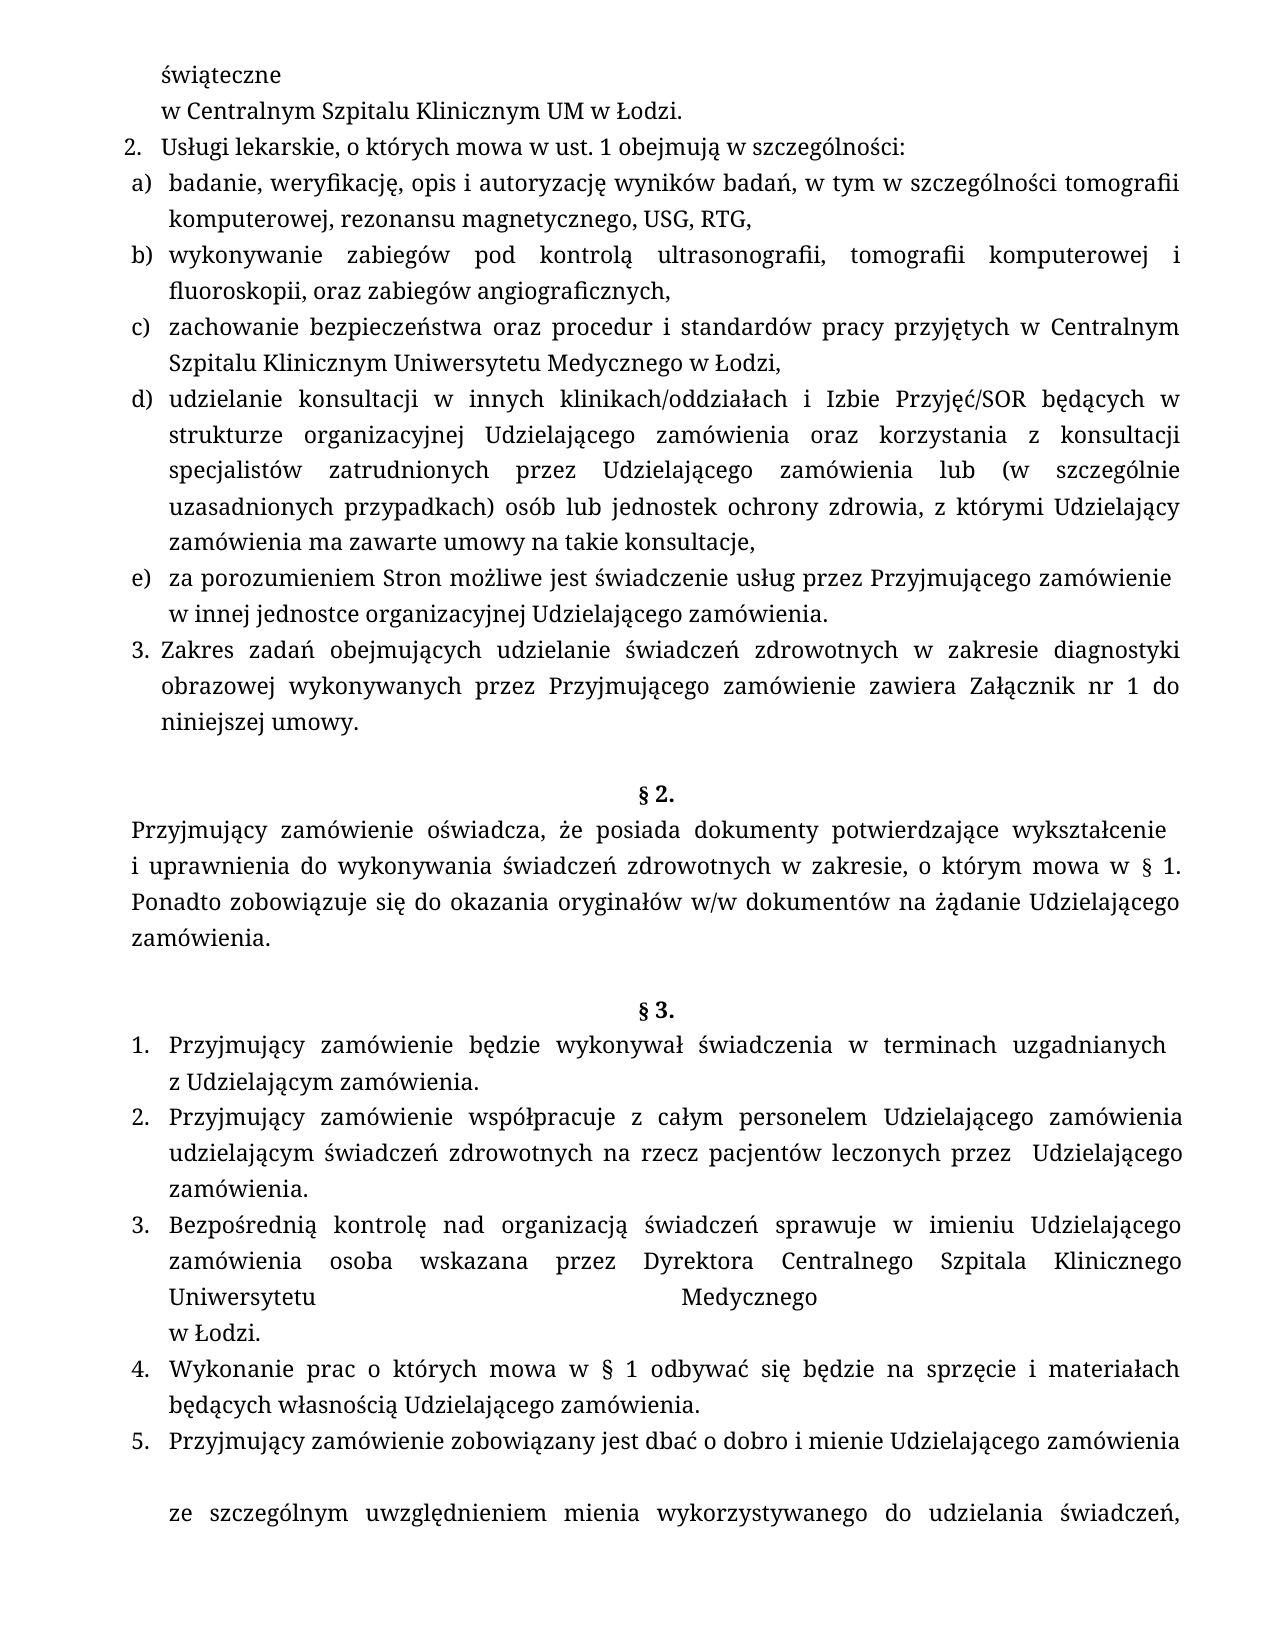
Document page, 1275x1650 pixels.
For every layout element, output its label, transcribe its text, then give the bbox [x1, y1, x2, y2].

list Usługi lekarskie, o których mowa w ust. 1 obejmują w szczególności: [123, 131, 1183, 162]
list zachowanie bezpieczeństwa oraz procedur i standardów pracy przyjętych w Centralnym Szpitalu Klinicznym Uniwersytetu Medycznego w Łodzi, [131, 311, 1181, 378]
list za porozumieniem Stron możliwe jest świadczenie usług przez Przyjmującego zamówienie w innej jednostce organizacyjnej Udzielającego zamówienia. [131, 562, 1181, 629]
list Przyjmujący zamówienie będzie wykonywał świadczenia w terminach uzgadnianych z Udzielającym zamówienia. [131, 1029, 1183, 1097]
list Wykonanie prac o których mowa w § 1 odbywać się będzie na sprzęcie i materiałach będących własnością Udzielającego zamówienia. [131, 1353, 1181, 1420]
list wykonywanie zabiegów pod kontrolą ultrasonografii, tomografii komputerowej i fluoroskopii, oraz zabiegów angiograficznych, [131, 239, 1181, 306]
list badanie, weryfikację, opis i autoryzację wyników badań, w tym w szczególności tomografii komputerowej, rezonansu magnetycznego, USG, RTG, [131, 167, 1181, 234]
list Zakres zadań obejmujących udzielanie świadczeń zdrowotnych w zakresie diagnostyki obrazowej wykonywanych przez Przyjmującego zamówienie zawiera Załącznik nr 1 do niniejszej umowy. [131, 634, 1181, 737]
text 3. [131, 993, 1181, 1025]
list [131, 59, 1183, 126]
list udzielanie konsultacji w innych klinikach/oddziałach i Izbie Przyjęć/SOR będących w strukturze organizacyjnej Udzielającego zamówienia oraz korzystania z konsultacji specjalistów zatrudnionych przez Udzielającego zamówienia lub (w szczególnie uzasadnionych przypadkach) osób lub jednostek ochrony zdrowia, z którymi Udzielający zamówienia ma zawarte umowy na takie konsultacje, [131, 383, 1181, 558]
text Przyjmujący zamówienie oświadcza, że posiada dokumenty potwierdzające wykształcenie i uprawnienia do wykonywania świadczeń zdrowotnych w zakresie, o którym mowa w 1. Ponadto zobowiązuje się do okazania oryginałów w/w dokumentów na żądanie Udzielającego zamówienia. [131, 814, 1181, 953]
text 2. [131, 778, 1181, 809]
list Bezpośrednią kontrolę nad organizacją świadczeń sprawuje w imieniu Udzielającego zamówienia osoba wskazana przez Dyrektora Centralnego Szpitala Klinicznego Uniwersytetu Medycznego w Łodzi. [131, 1209, 1183, 1348]
list Przyjmujący zamówienie współpracuje z całym personelem Udzielającego zamówienia udzielającym świadczeń zdrowotnych na rzecz pacjentów leczonych przez Udzielającego zamówienia. [131, 1101, 1183, 1204]
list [131, 1425, 1181, 1528]
